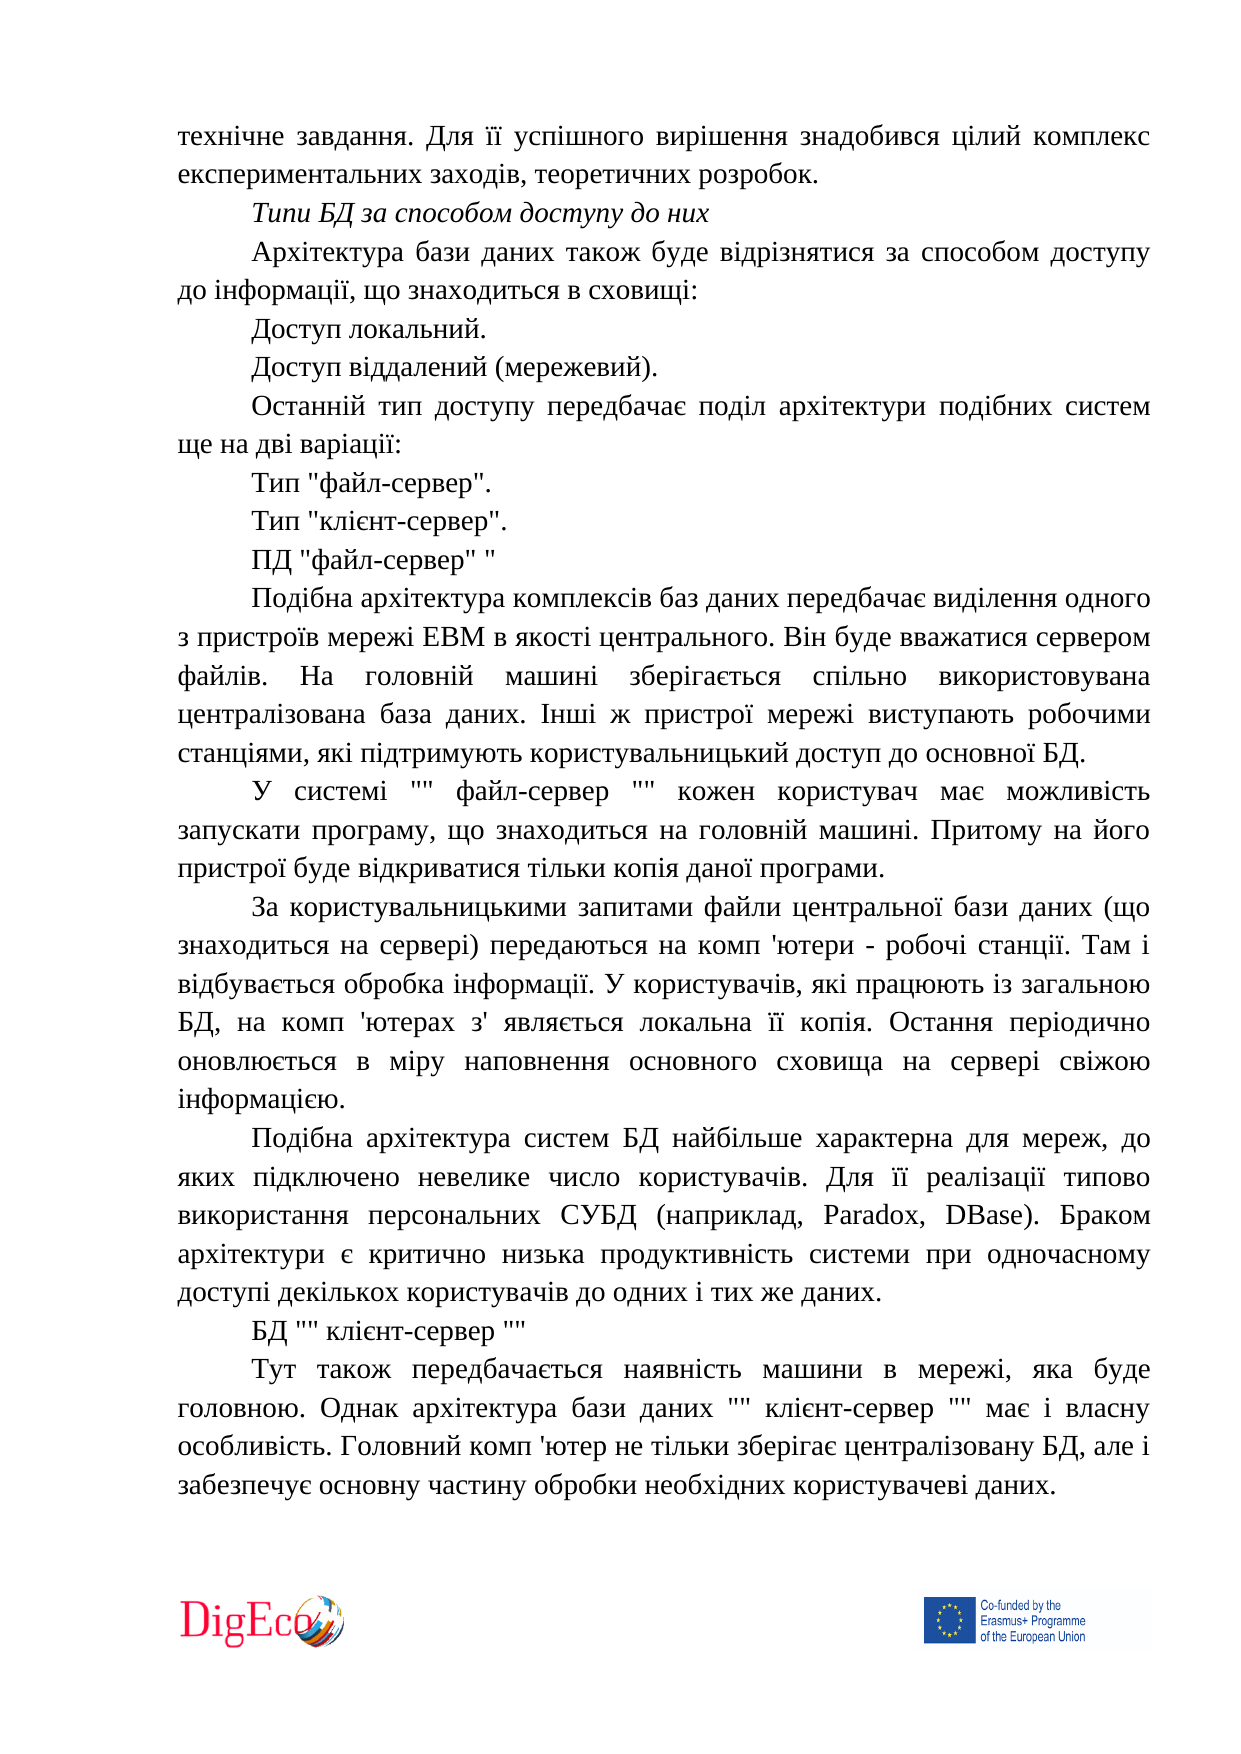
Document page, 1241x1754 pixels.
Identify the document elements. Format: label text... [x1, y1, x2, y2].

text Тут також передбачається наявність машини в мережі, яка буде головною. Однак архітектура бази даних "" клієнт-сервер "" має і власну особливість. Головний комп 'ютер не тільки зберігає централізовану БД, але і забезпечує основну частину обробки необхідних користувачеві даних. [177, 1351, 1152, 1501]
text БД "" клієнт-сервер "" [177, 1313, 1152, 1346]
text За користувальницькими запитами файли центральної бази даних (що знаходиться на сервері) передаються на комп 'ютери - робочі станції. Там і відбувається обробка інформації. У користувачів, які працюють із загальною БД, на комп 'ютерах з' являється локальна її копія. Остання періодично оновлюється в міру наповнення основного сховища на сервері свіжою інформацією. [177, 889, 1152, 1115]
text Подібна архітектура систем БД найбільше характерна для мереж, до яких підключено невелике число користувачів. Для її реалізації типово використання персональних СУБД (наприклад, Paradox, DBase). Браком архітектури є критично низька продуктивність системи при одночасному доступі декількох користувачів до одних і тих же даних. [177, 1120, 1152, 1308]
picture [177, 1591, 347, 1652]
text Архітектура бази даних також буде відрізнятися за способом доступу до інформації, що знаходиться в сховищі: [177, 234, 1152, 306]
text У системі "" файл-сервер "" кожен користувач має можливість запускати програму, що знаходиться на головній машині. Притому на його пристрої буде відкриватися тільки копія даної програми. [177, 773, 1152, 884]
picture [915, 1588, 1152, 1652]
text ПД "файл-сервер" " [177, 542, 1152, 576]
text Доступ віддалений (мережевий). [177, 349, 1152, 383]
text Подібна архітектура комплексів баз даних передбачає виділення одного з пристроїв мережі ЕВМ в якості центрального. Він буде вважатися сервером файлів. На головній машині зберігається спільно використовувана централізована база даних. Інші ж пристрої мережі виступають робочими станціями, які підтримують користувальницький доступ до основної БД. [177, 581, 1152, 768]
text Тип "клієнт-сервер". [177, 503, 1152, 537]
text Тип "файл-сервер". [177, 465, 1152, 498]
text Доступ локальний. [177, 311, 1152, 344]
text Типи БД за способом доступу до них [177, 195, 1152, 229]
text Останній тип доступу передбачає поділ архітектури подібних систем ще на дві варіації: [177, 388, 1152, 460]
